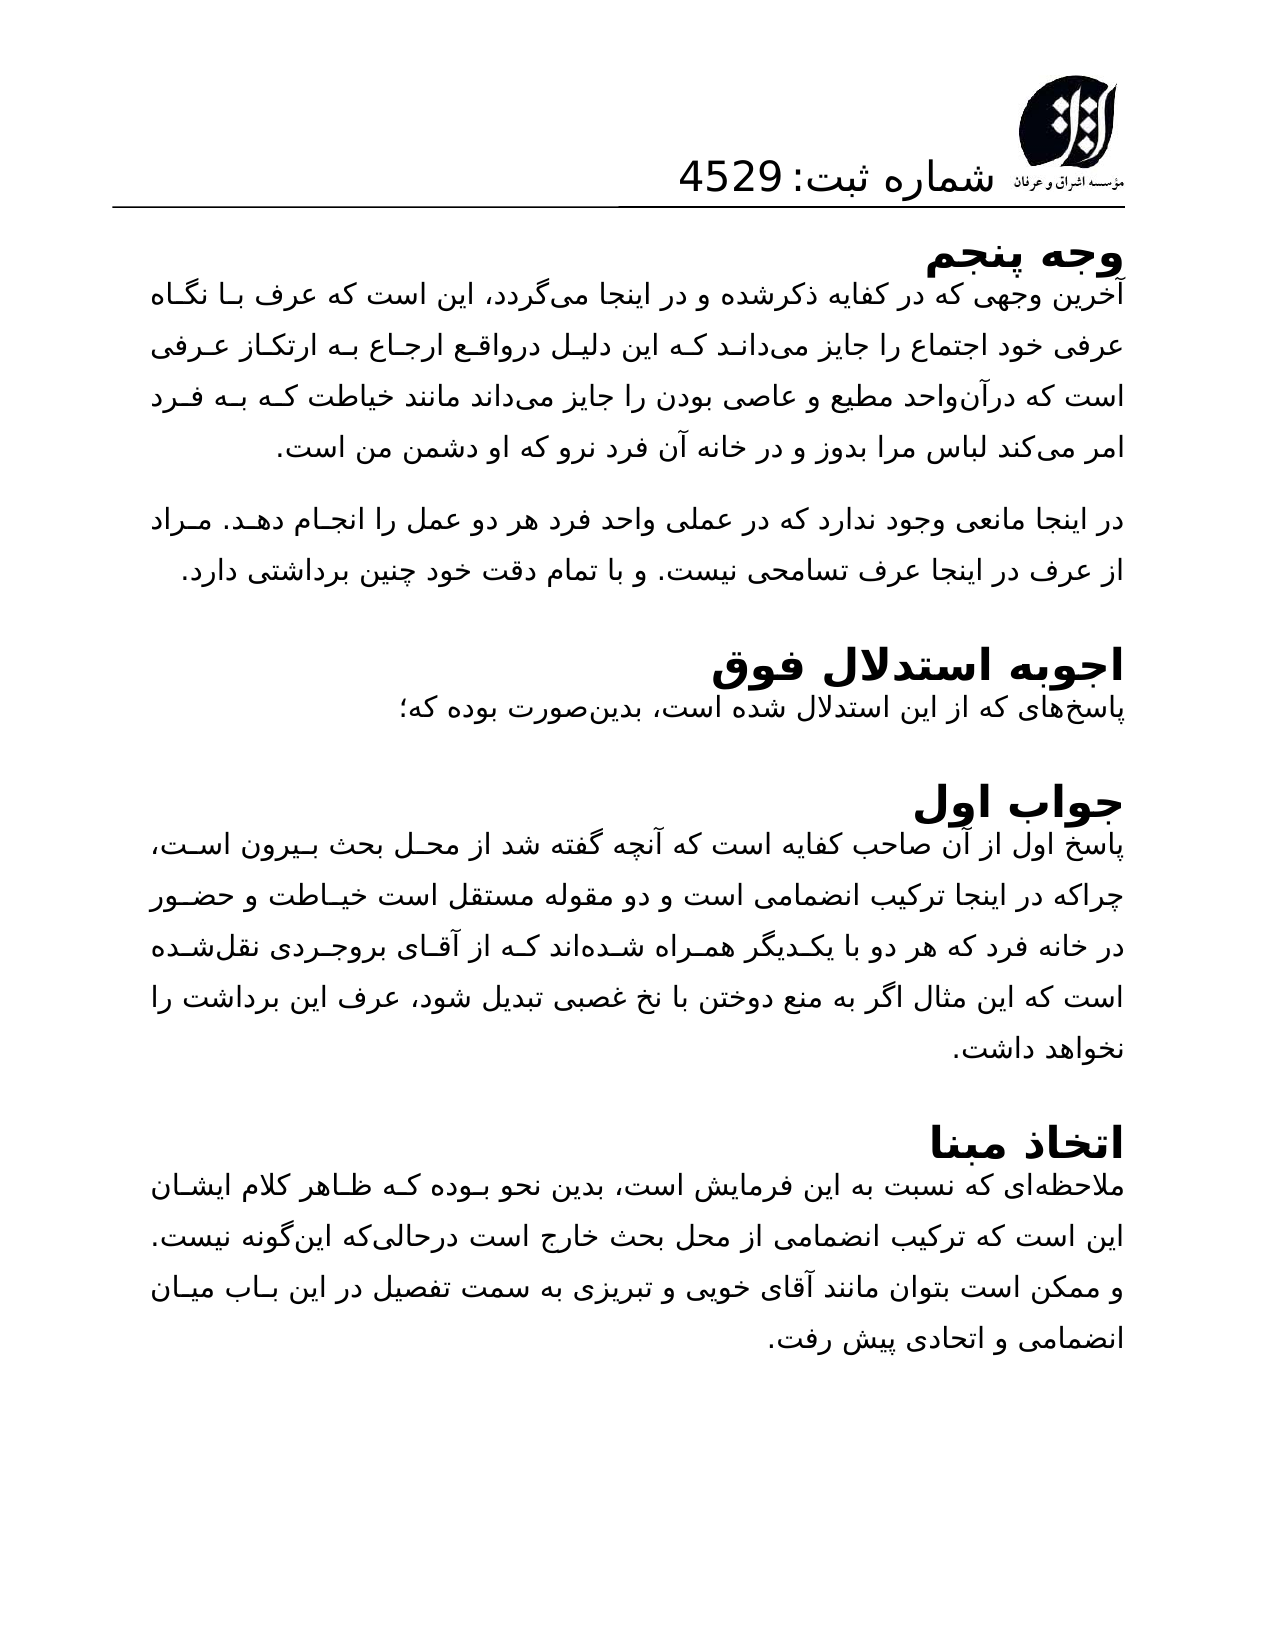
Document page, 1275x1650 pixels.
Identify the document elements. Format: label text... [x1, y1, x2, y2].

subtitle جواب اول [150, 777, 1125, 827]
subtitle وجه پنجم [150, 226, 1125, 277]
text آخرین وجهی که در کفایه ذکرشده و در اینجا می‌گردد، این است که عرف با نگاه عرفی خود اجتماع را جایز می‌داند که این دلیل درواقع ارجاع به ارتکاز عرفی است که درآن‌واحد مطیع و عاصی بودن را جایز می‌داند مانند خیاطت که به فرد امر می‌کند لباس مرا بدوز و در خانه آن فرد نرو که او دشمن من است. [150, 277, 1125, 464]
subtitle اجوبه استدلال فوق [150, 639, 1125, 690]
text ملاحظه‌ای که نسبت به این فرمایش است، بدین نحو بوده که ظاهر کلام ایشان این است که ترکیب انضمامی از محل بحث خارج است درحالی‌که این‌گونه نیست. و ممکن است بتوان مانند آقای خویی و تبریزی به سمت تفصیل در این باب میان انضمامی و اتحادی پیش رفت. [150, 1168, 1125, 1355]
picture [1010, 75, 1125, 192]
text در اینجا مانعی وجود ندارد که در عملی واحد فرد هر دو عمل را انجام دهد. مراد از عرف در اینجا عرف تسامحی نیست. و با تمام دقت خود چنین برداشتی دارد. [150, 502, 1125, 587]
text پاسخ اول از آن صاحب کفایه است که آنچه گفته شد از محل بحث بیرون است، چراکه در اینجا ترکیب انضمامی است و دو مقوله مستقل است خیاطت و حضور در خانه فرد که هر دو با یکدیگر همراه شده‌اند که از آقای بروجردی نقل‌شده است که این مثال اگر به منع دوختن با نخ غصبی تبدیل شود، عرف این برداشت را نخواهد داشت. [150, 827, 1125, 1065]
text پاسخ‌های که از این استدلال شده است، بدین‌صورت بوده که؛ [150, 690, 1125, 724]
subtitle اتخاذ مبنا [150, 1118, 1125, 1168]
